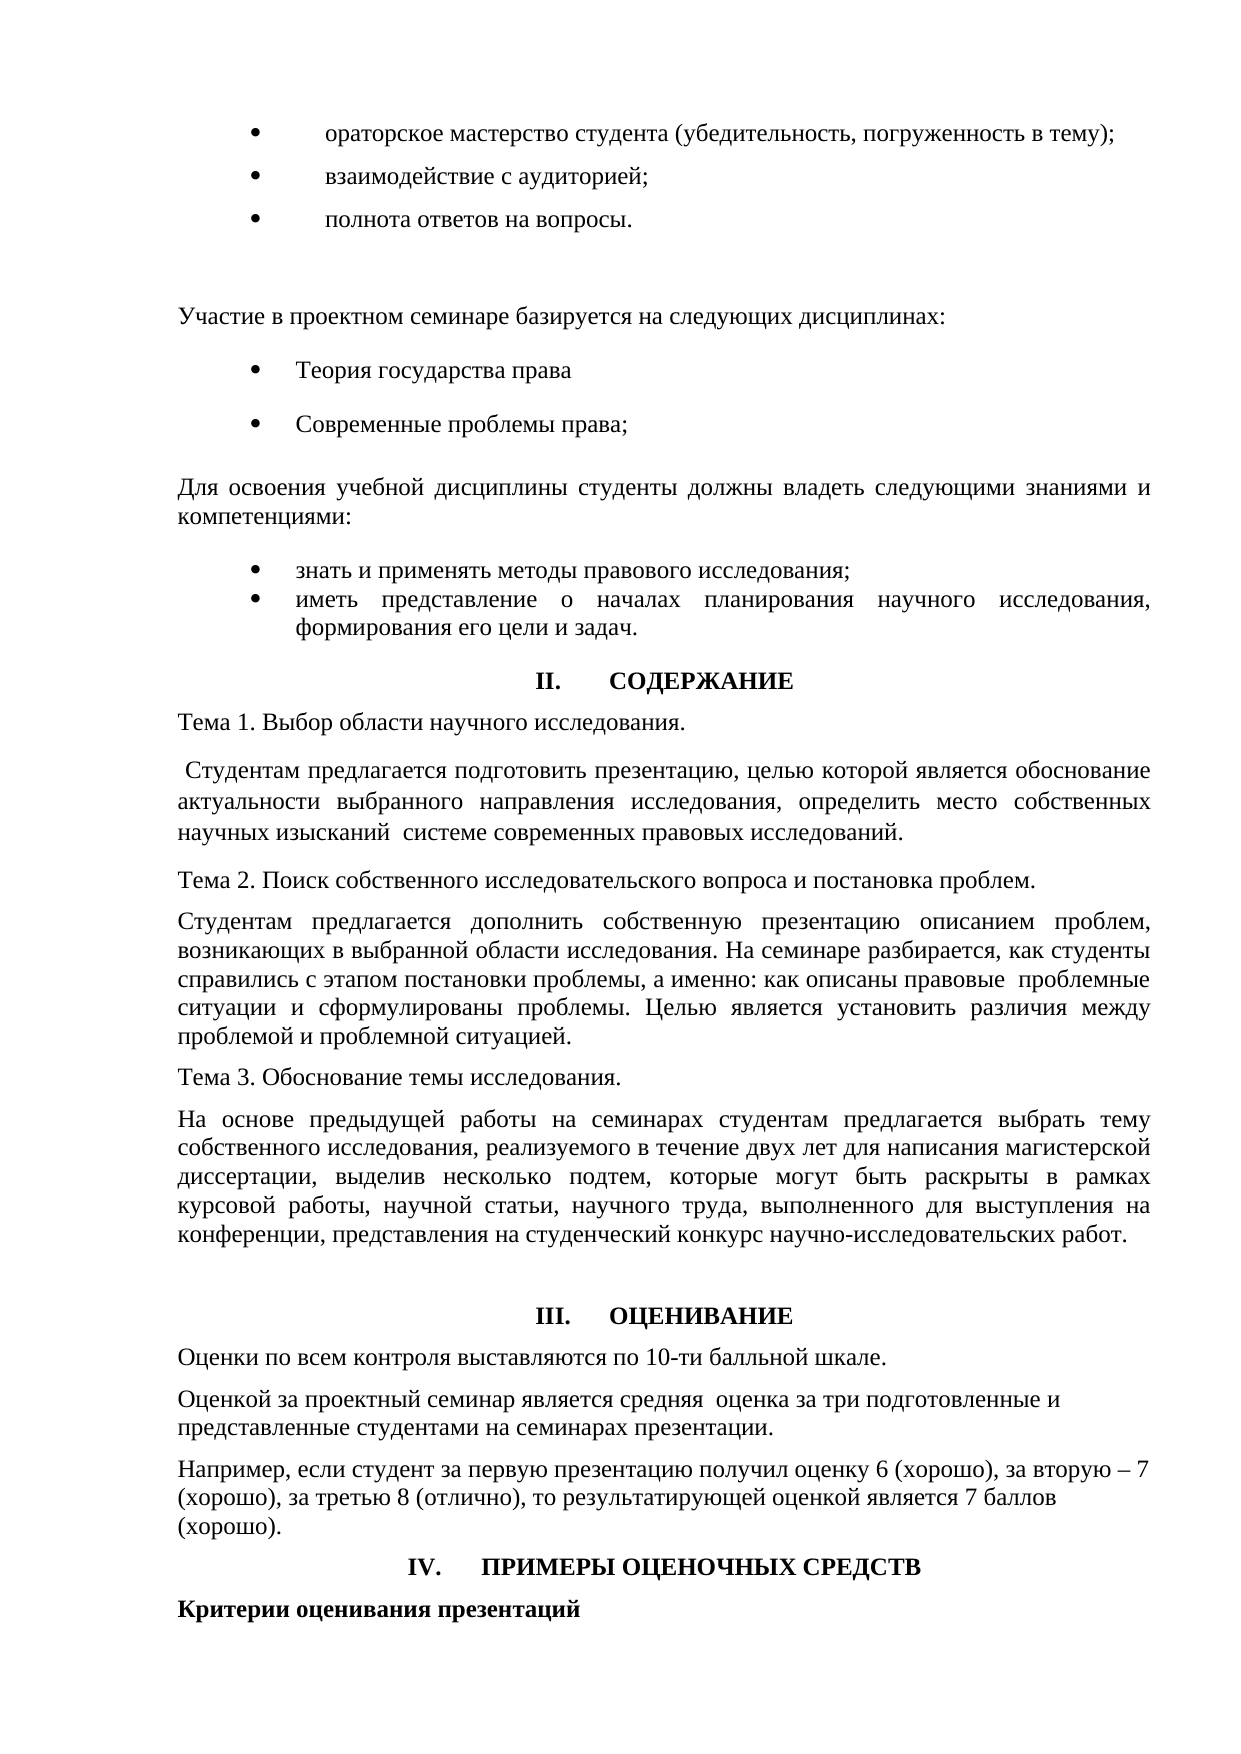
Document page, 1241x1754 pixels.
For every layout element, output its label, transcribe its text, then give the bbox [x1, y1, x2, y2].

text Тема 1. Выбор области научного исследования. [177, 707, 1152, 736]
text Оценкой за проектный семинар является средняя оценка за три подготовленные и представленные студентами на семинарах презентации. [177, 1384, 1152, 1441]
list взаимодействие с аудиторией; [177, 161, 1152, 190]
text Тема 3. Обоснование темы исследования. [177, 1062, 1152, 1091]
text Критерии оценивания презентаций [177, 1594, 1152, 1622]
list иметь представление о началах планирования научного исследования, формирования его цели и задач. [251, 584, 1152, 641]
text Например, если студент за первую презентацию получил оценку 6 (хорошо), за вторую – 7 (хорошо), за третью 8 (отлично), то результатирующей оценкой является 7 баллов (хорошо). [177, 1454, 1152, 1540]
list СОДЕРЖАНИЕ [177, 666, 1152, 695]
list ораторское мастерство студента (убедительность, погруженность в тему); [177, 118, 1152, 147]
list ПРИМЕРЫ ОЦЕНОЧНЫХ СРЕДСТВ [177, 1552, 1152, 1581]
list Современные проблемы права; [251, 409, 1152, 437]
list знать и применять методы правового исследования; [251, 555, 1152, 584]
text Тема 2. Поиск собственного исследовательского вопроса и постановка проблем. [177, 865, 1152, 894]
list полнота ответов на вопросы. [177, 204, 1152, 233]
list ОЦЕНИВАНИЕ [177, 1301, 1152, 1330]
text На основе предыдущей работы на семинарах студентам предлагается выбрать тему собственного исследования, реализуемого в течение двух лет для написания магистерской диссертации, выделив несколько подтем, которые могут быть раскрыты в рамках курсовой работы, научной статьи, научного труда, выполненного для выступления на конференции, представления на студенческий конкурс научно-исследовательских работ. [177, 1104, 1152, 1247]
text Оценки по всем контроля выставляются по 10-ти балльной шкале. [177, 1342, 1152, 1371]
text Студентам предлагается дополнить собственную презентацию описанием проблем, возникающих в выбранной области исследования. На семинаре разбирается, как студенты справились с этапом постановки проблемы, а именно: как описаны правовые проблемные ситуации и сформулированы проблемы. Целью является установить различия между проблемой и проблемной ситуацией. [177, 906, 1152, 1050]
text Участие в проектном семинаре базируется на следующих дисциплинах: [177, 301, 1152, 330]
list Теория государства права [251, 355, 1152, 384]
text Для освоения учебной дисциплины студенты должны владеть следующими знаниями и компетенциями: [177, 472, 1152, 530]
text Студентам предлагается подготовить презентацию, целью которой является обоснование актуальности выбранного направления исследования, определить место собственных научных изысканий системе современных правовых исследований. [177, 755, 1152, 846]
